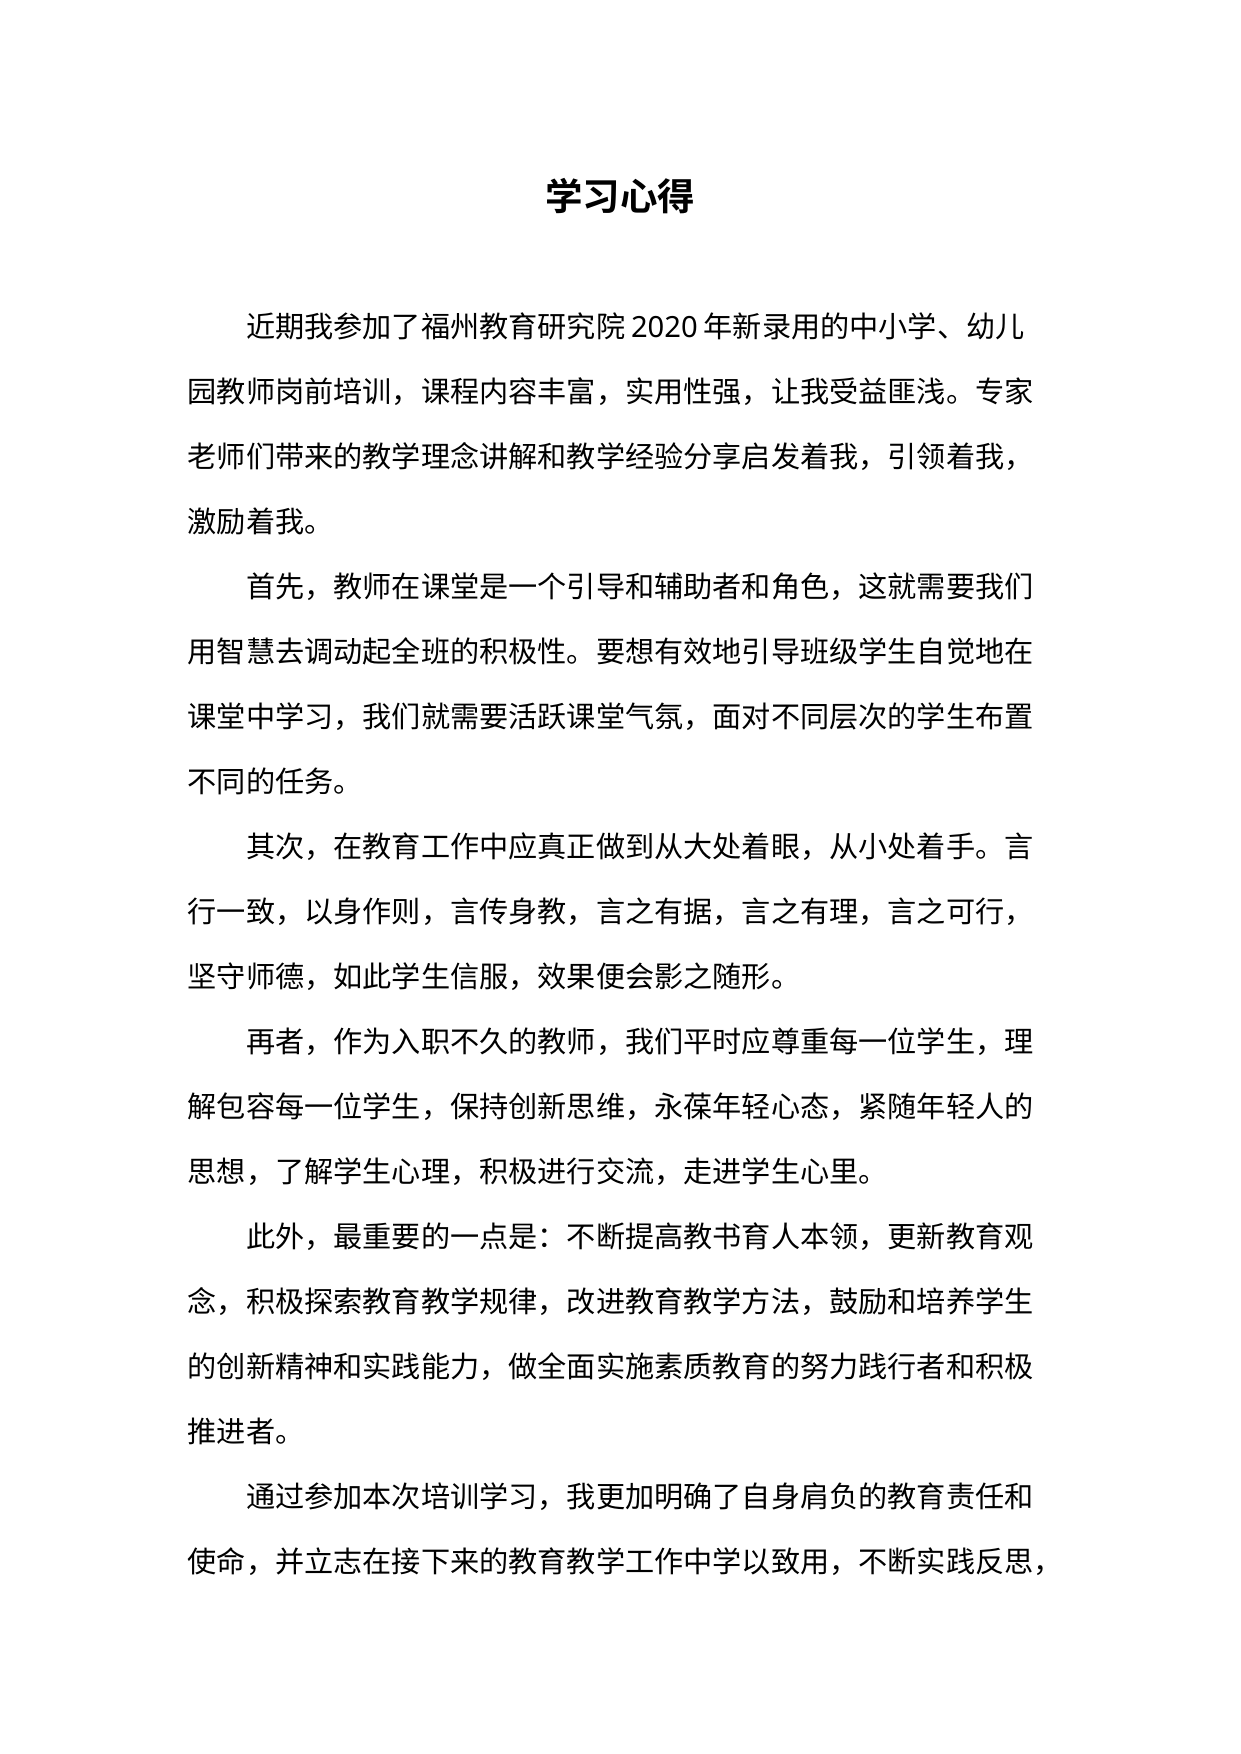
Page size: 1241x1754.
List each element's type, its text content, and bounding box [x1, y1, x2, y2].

text 近期我参加了福州教育研究院2020年新录用的中小学、幼儿园教师岗前培训，课程内容丰富，实用性强，让我受益匪浅。专家老师们带来的教学理念讲解和教学经验分享启发着我，引领着我，激励着我。 [187, 292, 1053, 552]
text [187, 1462, 1053, 1592]
text 其次，在教育工作中应真正做到从大处着眼，从小处着手。言行一致，以身作则，言传身教，言之有据，言之有理，言之可行，坚守师德，如此学生信服，效果便会影之随形。 [187, 812, 1053, 1007]
text 再者，作为入职不久的教师，我们平时应尊重每一位学生，理解包容每一位学生，保持创新思维，永葆年轻心态，紧随年轻人的思想，了解学生心理，积极进行交流，走进学生心里。 [187, 1007, 1053, 1202]
text 首先，教师在课堂是一个引导和辅助者和角色，这就需要我们用智慧去调动起全班的积极性。要想有效地引导班级学生自觉地在课堂中学习，我们就需要活跃课堂气氛，面对不同层次的学生布置不同的任务。 [187, 552, 1053, 812]
text 此外，最重要的一点是：不断提高教书育人本领，更新教育观念，积极探索教育教学规律，改进教育教学方法，鼓励和培养学生的创新精神和实践能力，做全面实施素质教育的努力践行者和积极推进者。 [187, 1202, 1053, 1462]
text 学习心得 [187, 162, 1053, 227]
